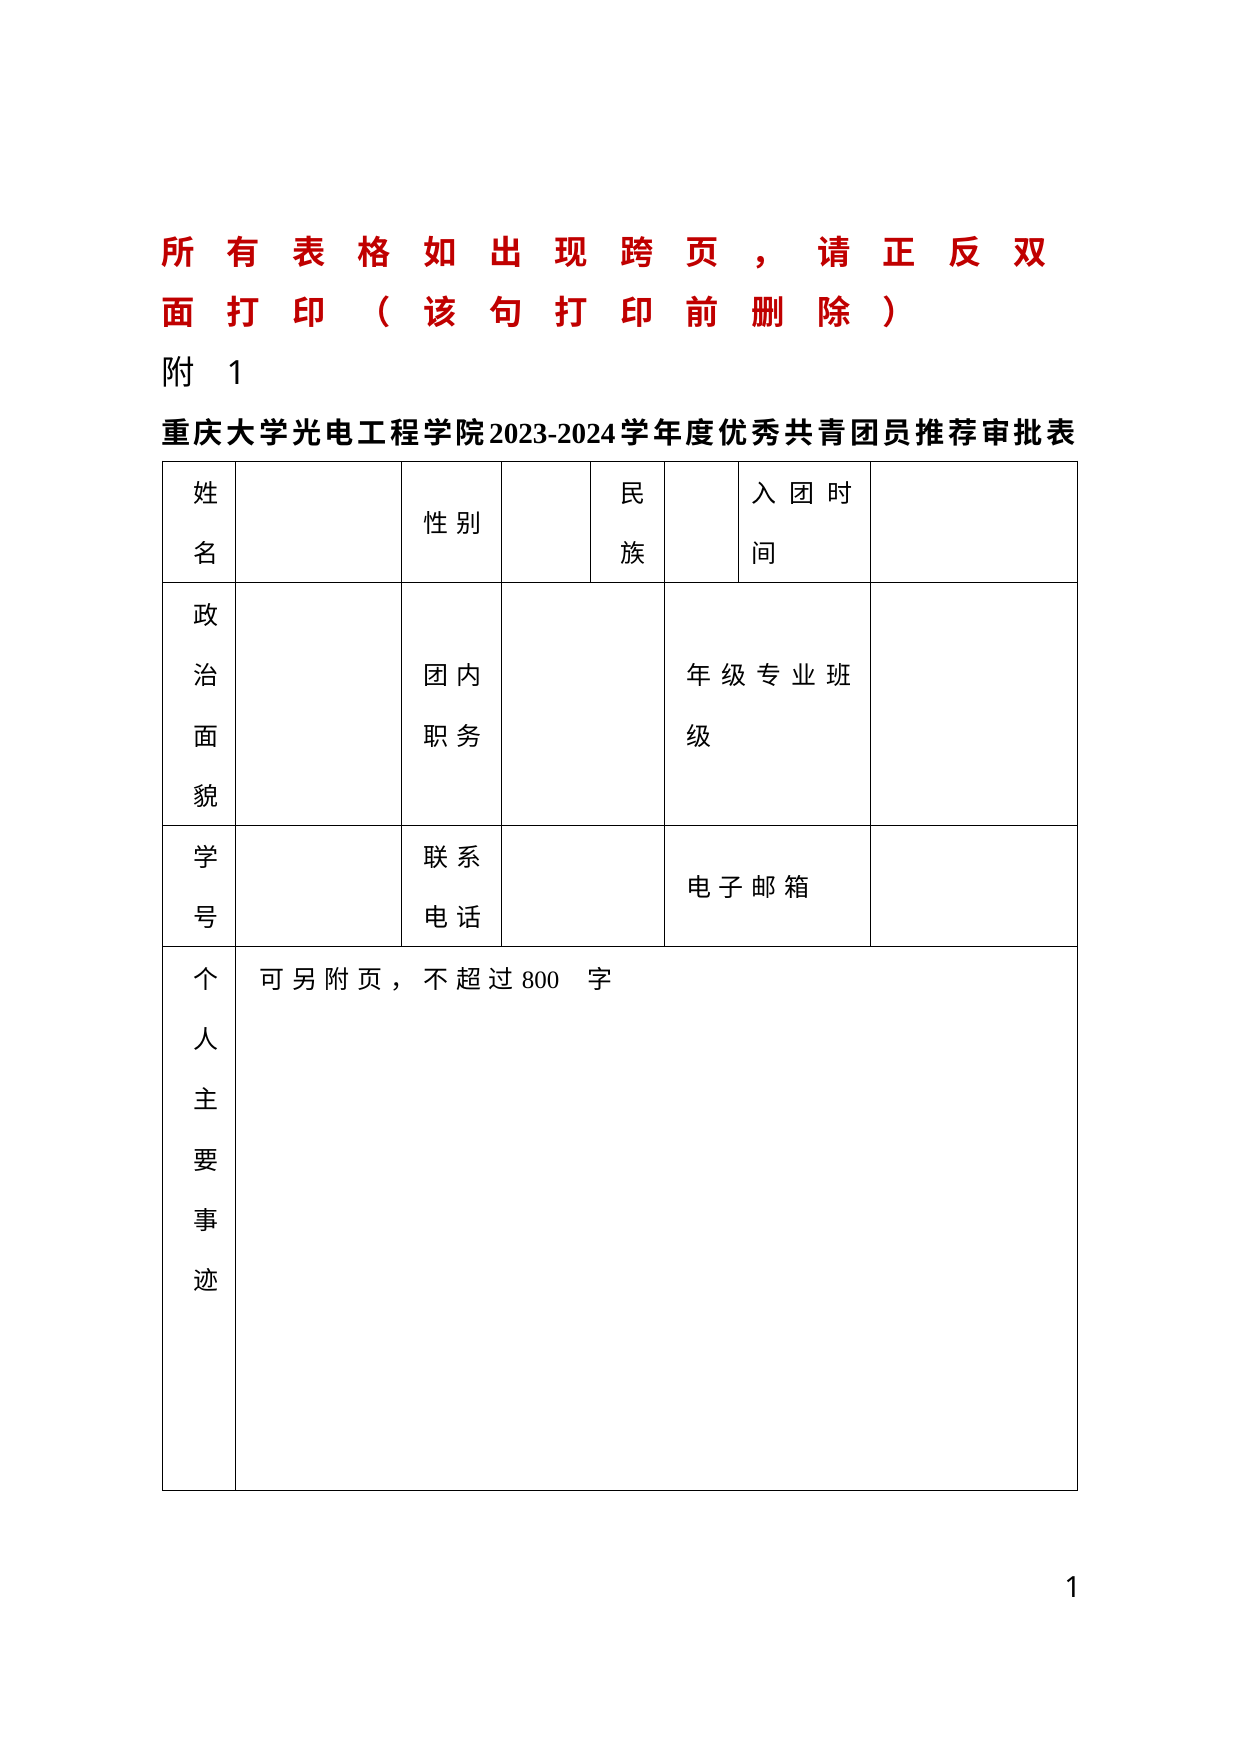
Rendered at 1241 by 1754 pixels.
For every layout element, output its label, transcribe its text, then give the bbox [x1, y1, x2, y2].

table_cell 政治 面貌 [163, 583, 235, 824]
table_header 性别 [402, 462, 501, 582]
table_cell [502, 826, 664, 946]
table_header 民族 [591, 462, 664, 582]
table_header [502, 462, 590, 582]
table_cell 年级专业班级 [665, 583, 870, 824]
table_header [236, 462, 401, 582]
text 附1 [161, 340, 1079, 400]
table_cell 团内 职务 [402, 583, 501, 824]
text 重庆大学光电工程学院2023-2024学年度优秀共青团员推荐审批表 [161, 400, 1079, 461]
table_cell 学号 [163, 826, 235, 946]
table_cell [502, 583, 664, 824]
table_cell 联系 电话 [402, 826, 501, 946]
table_cell [236, 583, 401, 824]
table_header [665, 462, 738, 582]
table_cell [871, 826, 1077, 946]
table_header 入团时间 [739, 462, 870, 582]
table_cell 个人主要事迹 [163, 947, 235, 1490]
table_cell [871, 583, 1077, 824]
table_cell 可另附页，不超过800字 [236, 947, 1077, 1490]
table_cell [236, 826, 401, 946]
table_header 姓名 [163, 462, 235, 582]
text 所有表格如出现跨页，请正反双面打印（该句打印前删除） [161, 219, 1079, 340]
table_header [871, 462, 1077, 582]
table_cell 电子邮箱 [665, 826, 870, 946]
